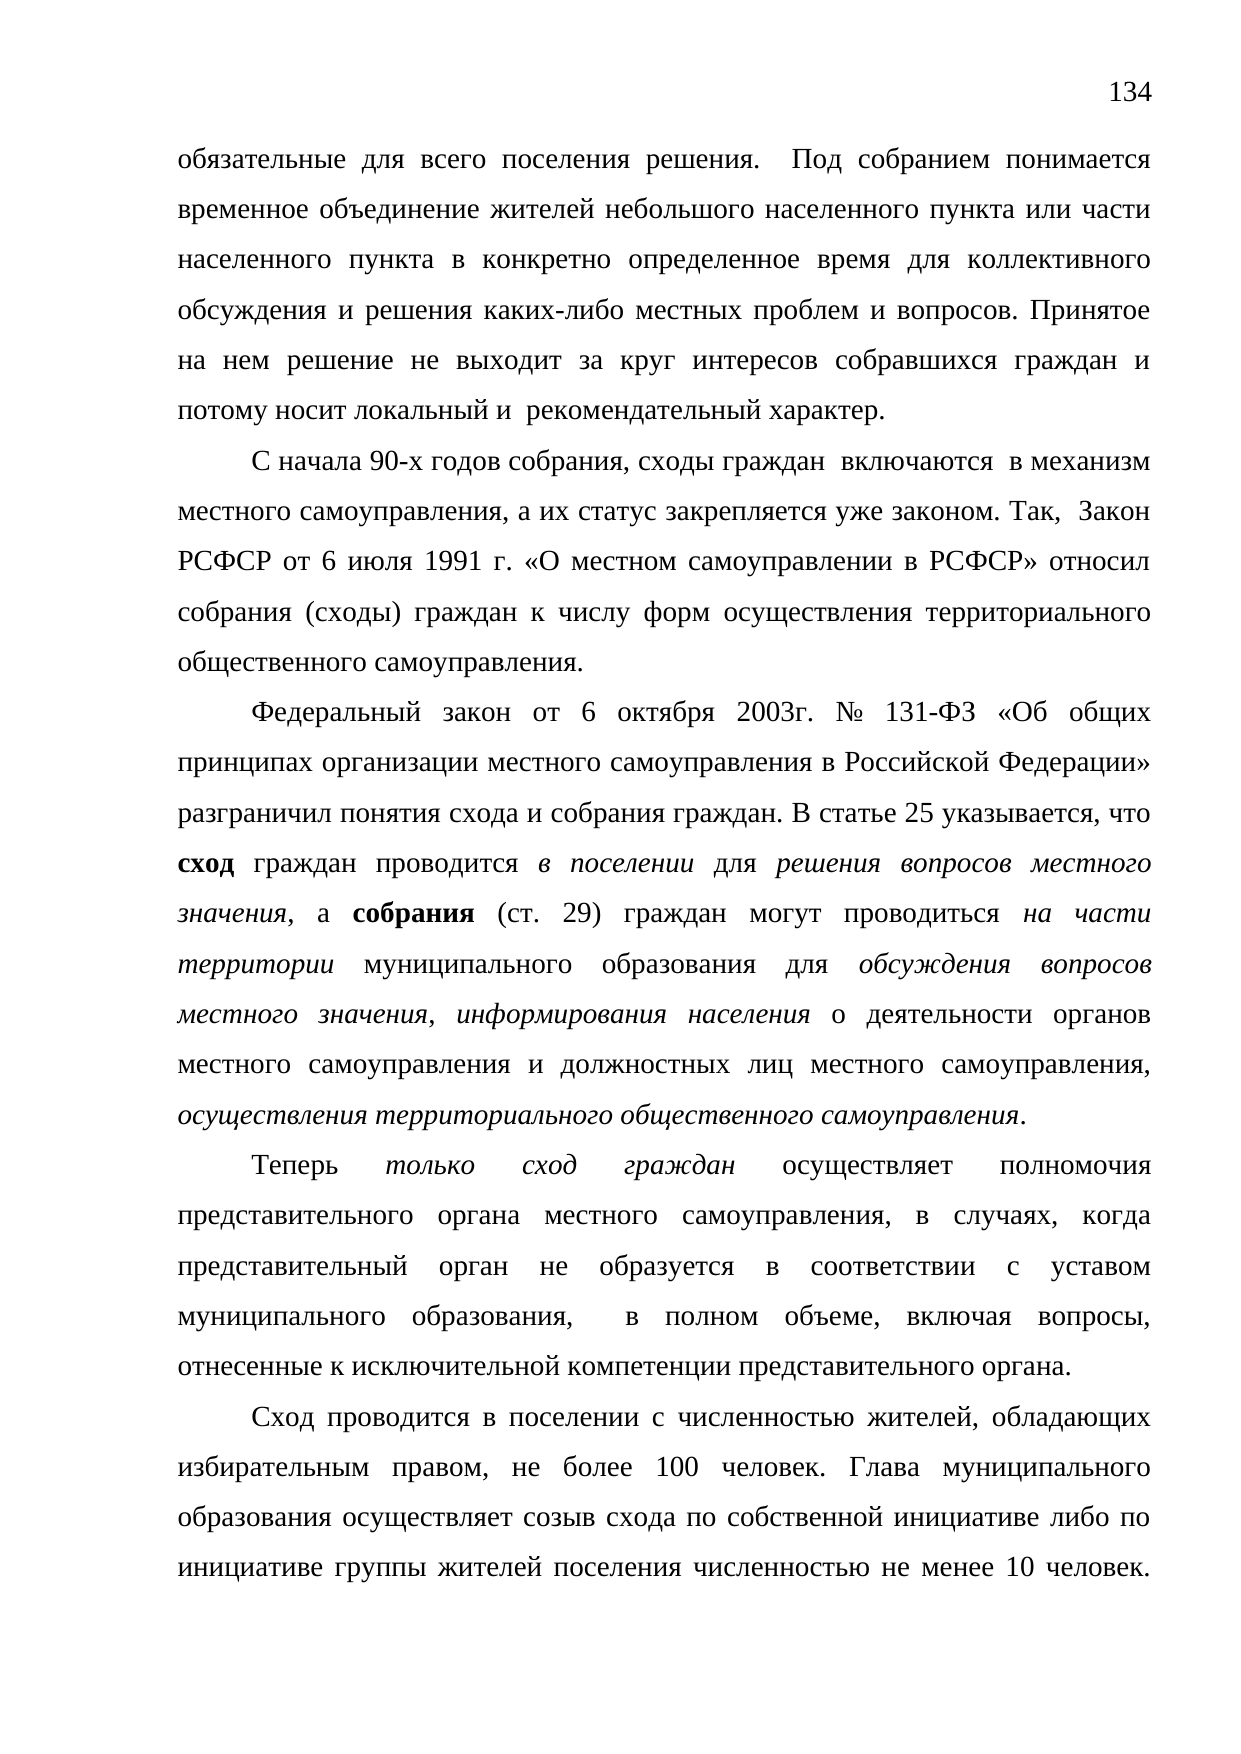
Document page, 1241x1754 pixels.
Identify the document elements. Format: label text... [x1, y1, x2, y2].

text Федеральный закон от 6 октября 2003г. № 131-ФЗ «Об общих принципах организации местного самоуправления в Российской Федерации» разграничил понятия схода и собрания граждан. В статье 25 указывается, что сход граждан проводится в поселении для решения вопросов местного значения, а собрания (ст. 29) граждан могут проводиться на части территории муниципального образования для обсуждения вопросов местного значения, информирования населения о деятельности органов местного самоуправления и должностных лиц местного самоуправления, осуществления территориального общественного самоуправления. [177, 694, 1152, 1130]
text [177, 1399, 1152, 1583]
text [177, 141, 1152, 426]
text Теперь только сход граждан осуществляет полномочия представительного органа местного самоуправления, в случаях, когда представительный орган не образуется в соответствии с уставом муниципального образования, в полном объеме, включая вопросы, отнесенные к исключительной компетенции представительного органа. [177, 1147, 1152, 1382]
text С начала 90-х годов собрания, сходы граждан включаются в механизм местного самоуправления, а их статус закрепляется уже законом. Так, Закон РСФСР от 6 июля 1991 г. «О местном самоуправлении в РСФСР» относил собрания (сходы) граждан к числу форм осуществления территориального общественного самоуправления. [177, 443, 1152, 677]
